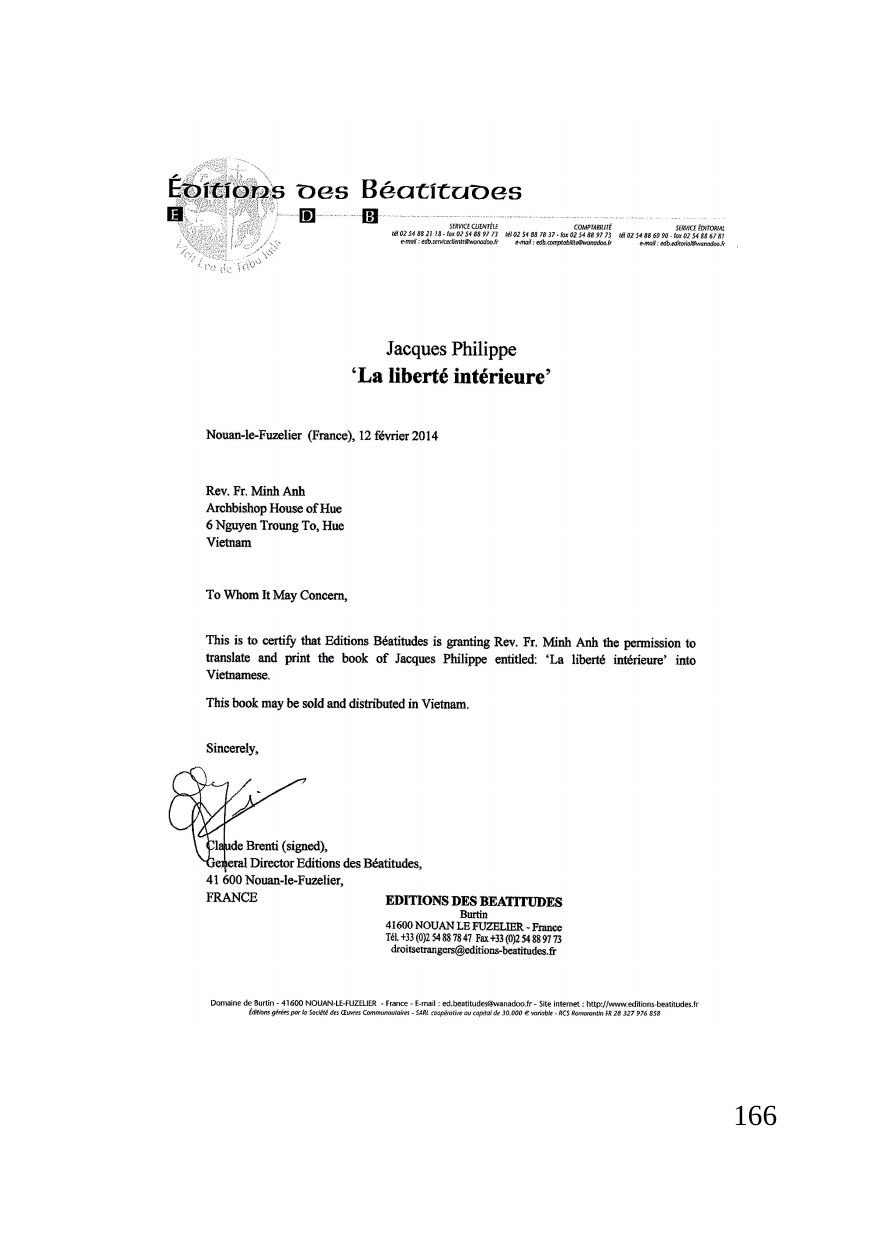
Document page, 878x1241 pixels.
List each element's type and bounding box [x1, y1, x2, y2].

picture [135, 118, 777, 1026]
